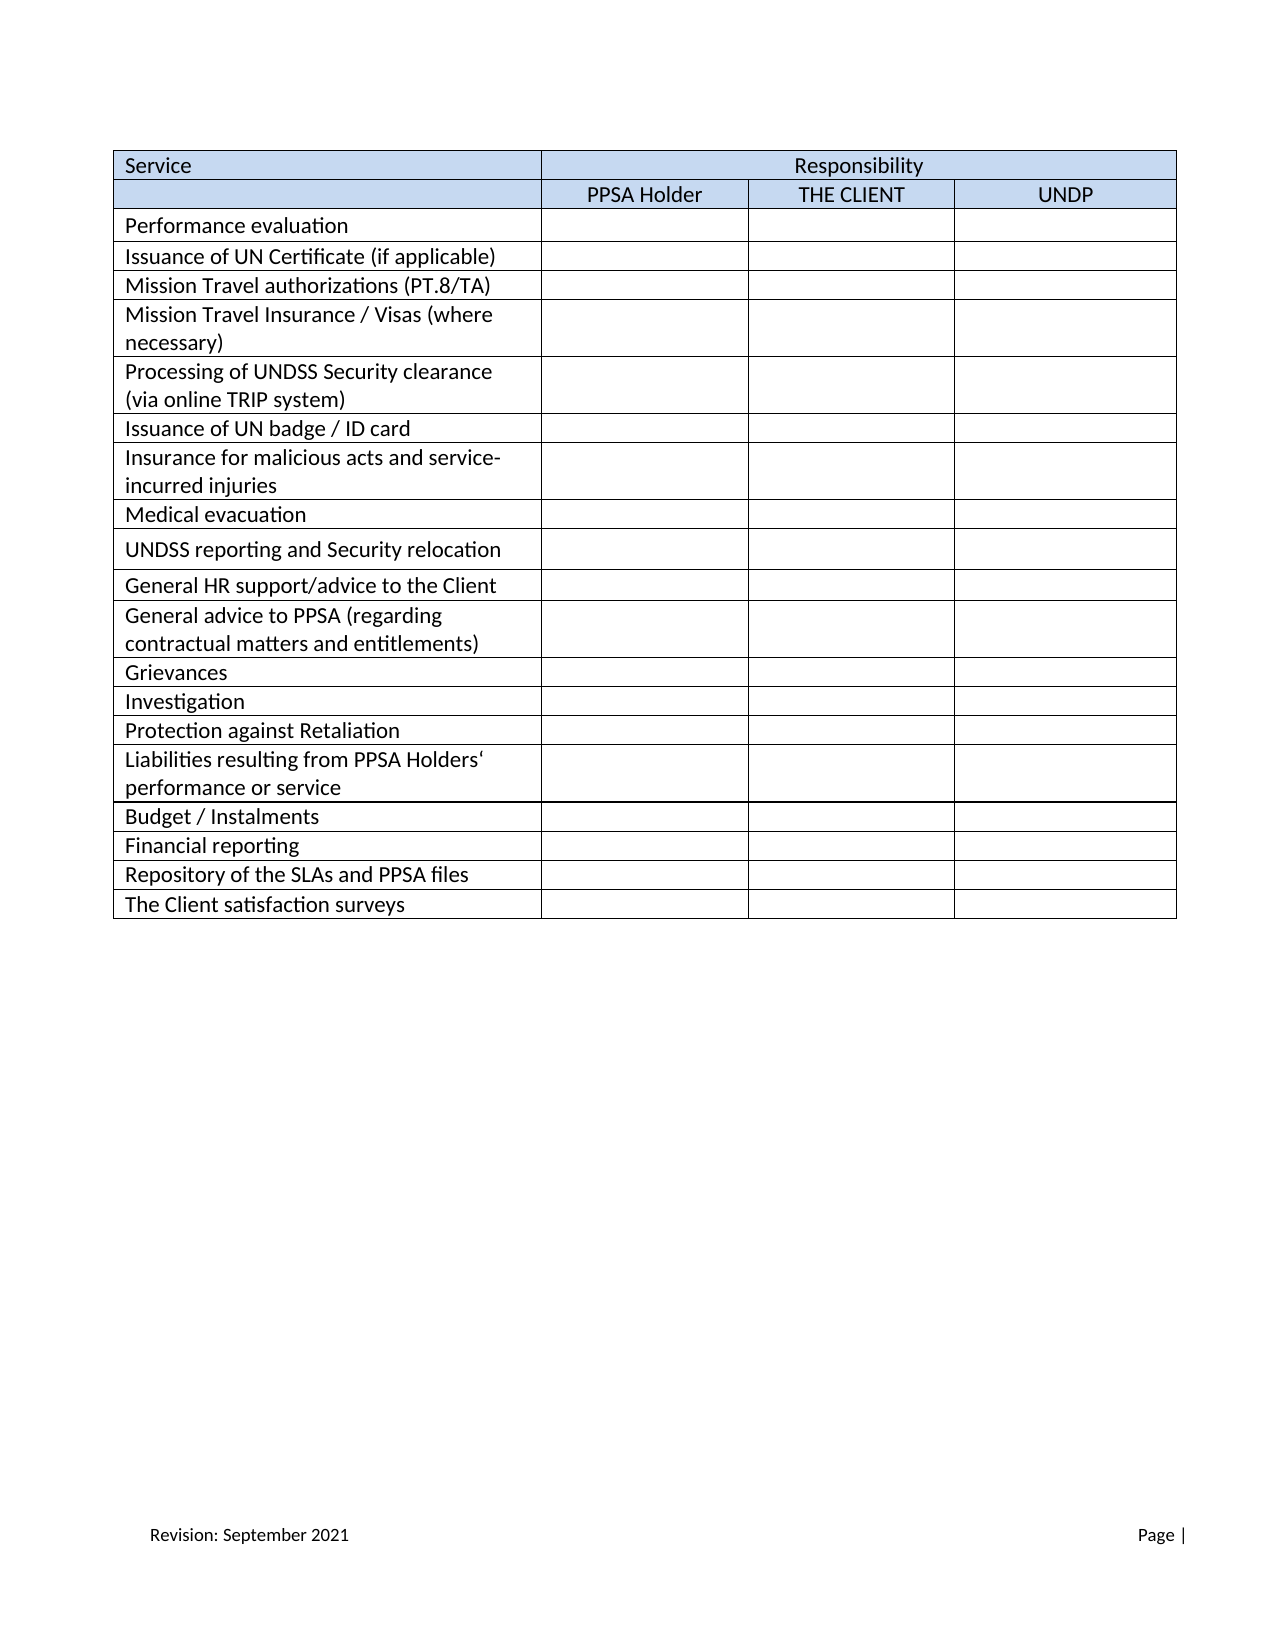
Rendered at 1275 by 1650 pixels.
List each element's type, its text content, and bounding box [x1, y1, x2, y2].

table_cell Mission Travel Insurance / Visas (where necessary) [114, 300, 541, 356]
table_cell [749, 861, 954, 889]
table_cell Processing of UNDSS Security clearance (via online TRIP system) [114, 357, 541, 413]
table_cell [749, 357, 954, 413]
table_cell [749, 500, 954, 528]
table_cell The Client satisfaction surveys [114, 890, 541, 918]
table_cell Budget / Instalments [114, 803, 541, 831]
table_cell [955, 687, 1176, 715]
table_cell [955, 529, 1176, 569]
table_cell [749, 209, 954, 241]
table_cell [542, 242, 748, 270]
table_cell [542, 658, 748, 686]
table_cell Liabilities resulting from PPSA Holders‘ performance or service [114, 745, 541, 801]
table_cell [955, 242, 1176, 270]
table_cell Medical evacuation [114, 500, 541, 528]
table_cell [749, 242, 954, 270]
table_cell [542, 300, 748, 356]
table_cell [749, 300, 954, 356]
table_cell [955, 832, 1176, 859]
table_cell [955, 890, 1176, 918]
table_cell [955, 745, 1176, 801]
table_cell [542, 745, 748, 801]
table_cell THE CLIENT [749, 180, 954, 208]
table_cell Investigation [114, 687, 541, 715]
table_header Service [114, 151, 541, 179]
table_cell Financial reporting [114, 832, 541, 859]
table_cell [749, 271, 954, 299]
table_cell [955, 500, 1176, 528]
table_cell [542, 716, 748, 744]
table_cell General HR support/advice to the Client [114, 570, 541, 600]
table_cell [749, 890, 954, 918]
table_cell [542, 357, 748, 413]
table_cell [542, 414, 748, 442]
table_cell [955, 357, 1176, 413]
table_cell UNDP [955, 180, 1176, 208]
table_cell [749, 414, 954, 442]
table_cell [749, 716, 954, 744]
table_cell UNDSS reporting and Security relocation [114, 529, 541, 569]
table_cell [955, 443, 1176, 499]
table_cell [955, 601, 1176, 657]
table_cell [955, 271, 1176, 299]
table_cell [955, 716, 1176, 744]
table_cell [542, 271, 748, 299]
table_cell [542, 570, 748, 600]
table_cell General advice to PPSA (regarding contractual matters and entitlements) [114, 601, 541, 657]
table_cell [542, 500, 748, 528]
table_cell [955, 209, 1176, 241]
table_cell [749, 803, 954, 831]
table_cell [542, 803, 748, 831]
table_cell Protection against Retaliation [114, 716, 541, 744]
table_cell [955, 570, 1176, 600]
table_cell [542, 687, 748, 715]
table_cell Performance evaluation [114, 209, 541, 241]
table_cell Issuance of UN Certificate (if applicable) [114, 242, 541, 270]
table_header Responsibility [542, 151, 1176, 179]
table_cell Issuance of UN badge / ID card [114, 414, 541, 442]
table_cell [114, 180, 541, 208]
table_cell [542, 861, 748, 889]
table_cell [749, 658, 954, 686]
table_cell [955, 300, 1176, 356]
table_cell Repository of the SLAs and PPSA files [114, 861, 541, 889]
table_cell Grievances [114, 658, 541, 686]
table_cell [955, 803, 1176, 831]
table_cell [955, 861, 1176, 889]
table_cell [542, 209, 748, 241]
table_cell [542, 832, 748, 859]
table_cell [749, 601, 954, 657]
table_cell [542, 601, 748, 657]
table_cell Mission Travel authorizations (PT.8/TA) [114, 271, 541, 299]
table_cell [542, 529, 748, 569]
table_cell [749, 570, 954, 600]
table_cell [749, 687, 954, 715]
table_cell PPSA Holder [542, 180, 748, 208]
table_cell [542, 890, 748, 918]
table_cell [749, 832, 954, 859]
table_cell [955, 658, 1176, 686]
table_cell [542, 443, 748, 499]
table_cell Insurance for malicious acts and service-incurred injuries [114, 443, 541, 499]
table_cell [749, 745, 954, 801]
table_cell [749, 443, 954, 499]
table_cell [955, 414, 1176, 442]
table_cell [749, 529, 954, 569]
